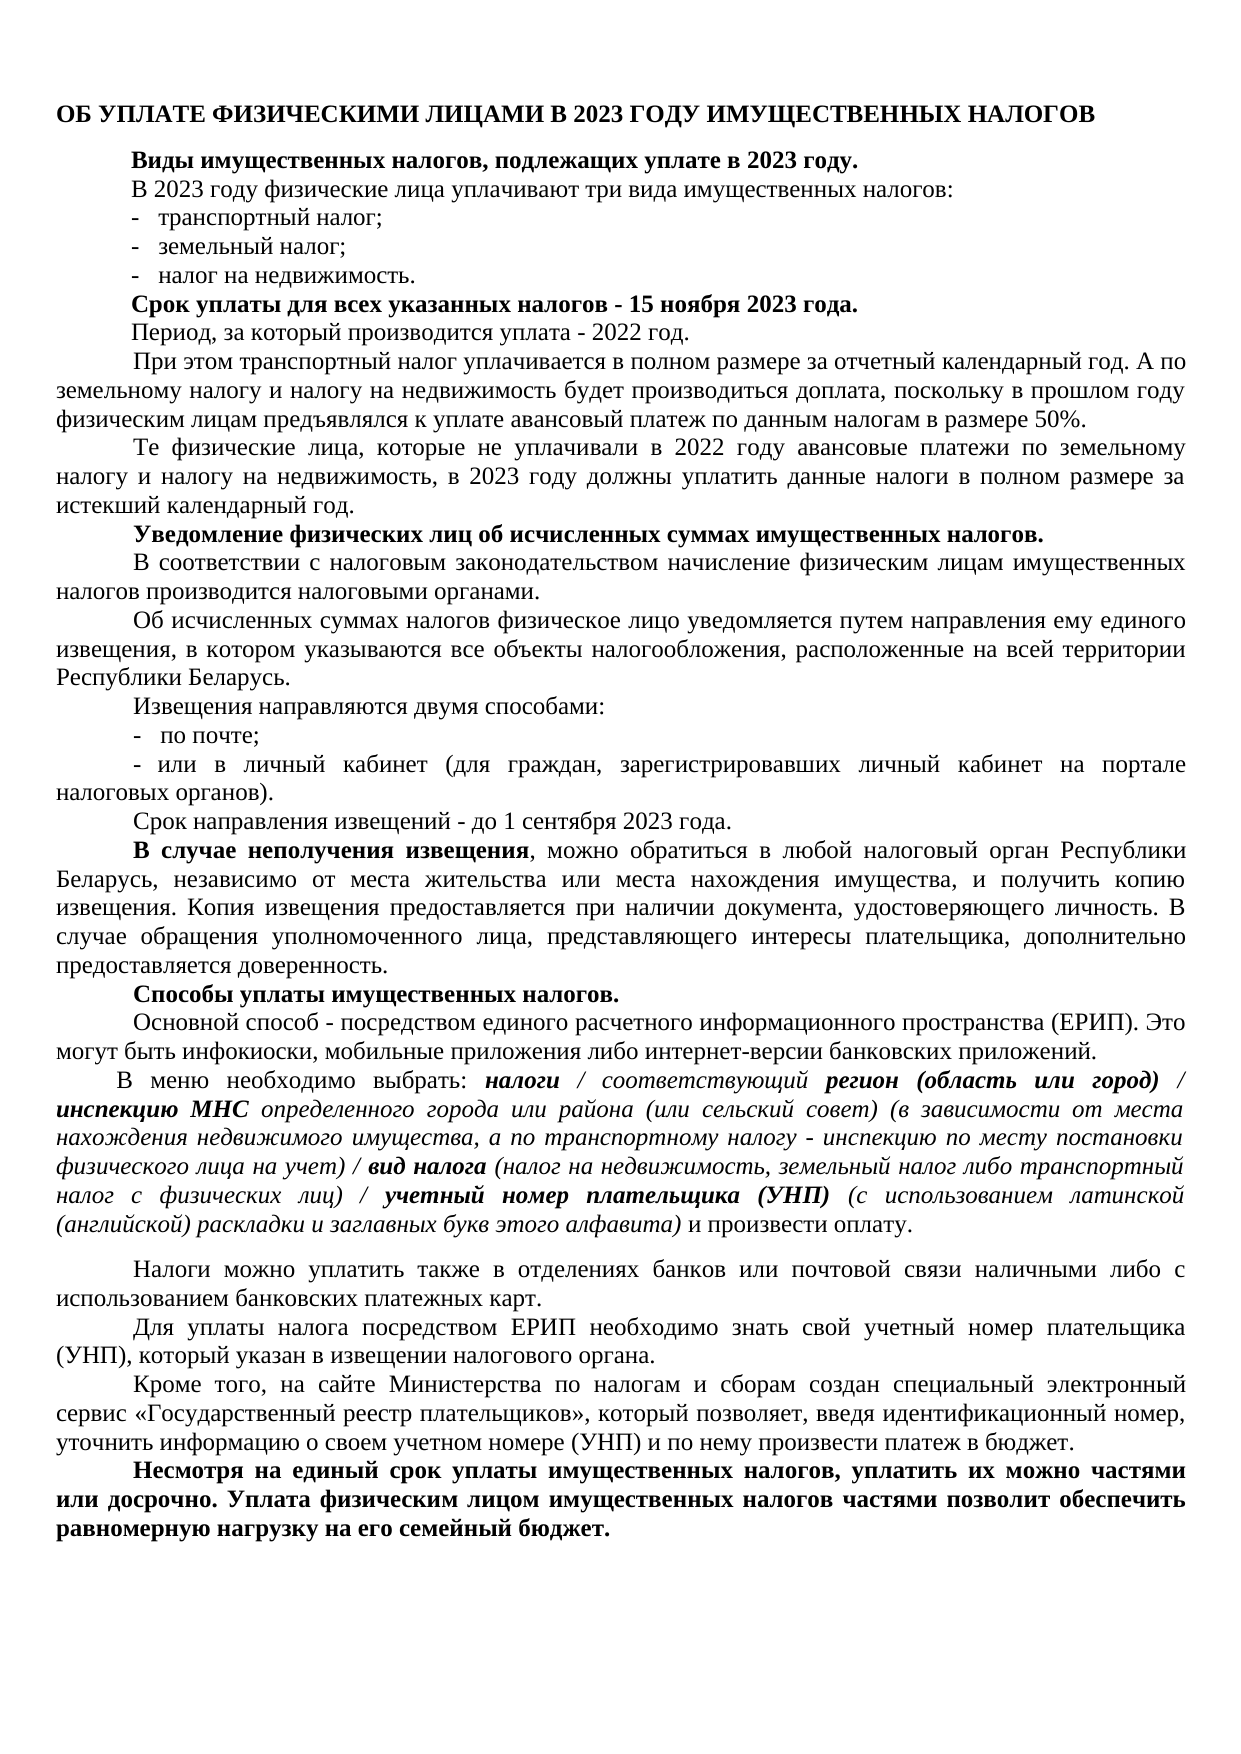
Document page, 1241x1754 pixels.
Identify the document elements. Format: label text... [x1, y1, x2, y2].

text Об исчисленных суммах налогов физическое лицо уведомляется путем направления ему единого извещения, в котором указываются все объекты налогообложения, расположенные на всей территории Республики Беларусь. [56, 605, 1187, 691]
text В случае неполучения извещения, можно обратиться в любой налоговый орган Республики Беларусь, независимо от места жительства или места нахождения имущества, и получить копию извещения. Копия извещения предоставляется при наличии документа, удостоверяющего личность. В случае обращения уполномоченного лица, представляющего интересы плательщика, дополнительно предоставляется доверенность. [56, 835, 1187, 979]
text Срок направления извещений - до 1 сентября 2023 года. [56, 806, 1187, 835]
list транспортный налог; [56, 202, 1187, 231]
text В соответствии с налоговым законодательством начисление физическим лицам имущественных налогов производится налоговыми органами. [56, 547, 1187, 605]
text Виды имущественных налогов, подлежащих уплате в 2023 году. [56, 145, 1187, 174]
text Способы уплаты имущественных налогов. [56, 979, 1187, 1007]
text Основной способ - посредством единого расчетного информационного пространства (ЕРИП). Это могут быть инфокиоски, мобильные приложения либо интернет-версии банковских приложений. [56, 1007, 1187, 1065]
text Срок уплаты для всех указанных налогов - 15 ноября 2023 года. [56, 289, 1187, 317]
text Налоги можно уплатить также в отделениях банков или почтовой связи наличными либо с использованием банковских платежных карт. [56, 1254, 1187, 1312]
text Для уплаты налога посредством ЕРИП необходимо знать свой учетный номер плательщика (УНП), который указан в извещении налогового органа. [56, 1312, 1187, 1369]
text Период, за который производится уплата - 2022 год. [56, 317, 1187, 346]
list налог на недвижимость. [56, 260, 1187, 289]
text Кроме того, на сайте Министерства по налогам и сборам создан специальный электронный сервис «Государственный реестр плательщиков», который позволяет, введя идентификационный номер, уточнить информацию о своем учетном номере (УНП) и по нему произвести платеж в бюджет. [56, 1369, 1187, 1455]
list земельный налог; [56, 231, 1187, 260]
list по почте; [56, 720, 1187, 749]
text Извещения направляются двумя способами: [56, 691, 1187, 720]
text Уведомление физических лиц об исчисленных суммах имущественных налогов. [56, 519, 1187, 547]
text В меню необходимо выбрать: налоги / соответствующий регион (область или город) / инспекцию МНС определенного города или района (или сельский совет) (в зависимости от места нахождения недвижимого имущества, а по транспортному налогу - инспекцию по месту постановки физического лица на учет) / вид налога (налог на недвижимость, земельный налог либо транспортный налог с физических лиц) / учетный номер плательщика (УНП) (с использованием латинской (английской) раскладки и заглавных букв этого алфавита) и произвести оплату. [56, 1065, 1187, 1237]
text При этом транспортный налог уплачивается в полном размере за отчетный календарный год. А по земельному налогу и налогу на недвижимость будет производиться доплата, поскольку в прошлом году физическим лицам предъявлялся к уплате авансовый платеж по данным налогам в размере 50%. [56, 346, 1187, 432]
text ОБ УПЛАТЕ ФИЗИЧЕСКИМИ ЛИЦАМИ В 2023 ГОДУ ИМУЩЕСТВЕННЫХ НАЛОГОВ [56, 99, 1187, 128]
text Те физические лица, которые не уплачивали в 2022 году авансовые платежи по земельному налогу и налогу на недвижимость, в 2023 году должны уплатить данные налоги в полном размере за истекший календарный год. [56, 432, 1187, 519]
text В 2023 году физические лица уплачивают три вида имущественных налогов: [56, 174, 1187, 202]
list или в личный кабинет (для граждан, зарегистрировавших личный кабинет на портале налоговых органов). [56, 749, 1187, 806]
text Несмотря на единый срок уплаты имущественных налогов, уплатить их можно частями или досрочно. Уплата физическим лицом имущественных налогов частями позволит обеспечить равномерную нагрузку на его семейный бюджет. [56, 1455, 1187, 1542]
